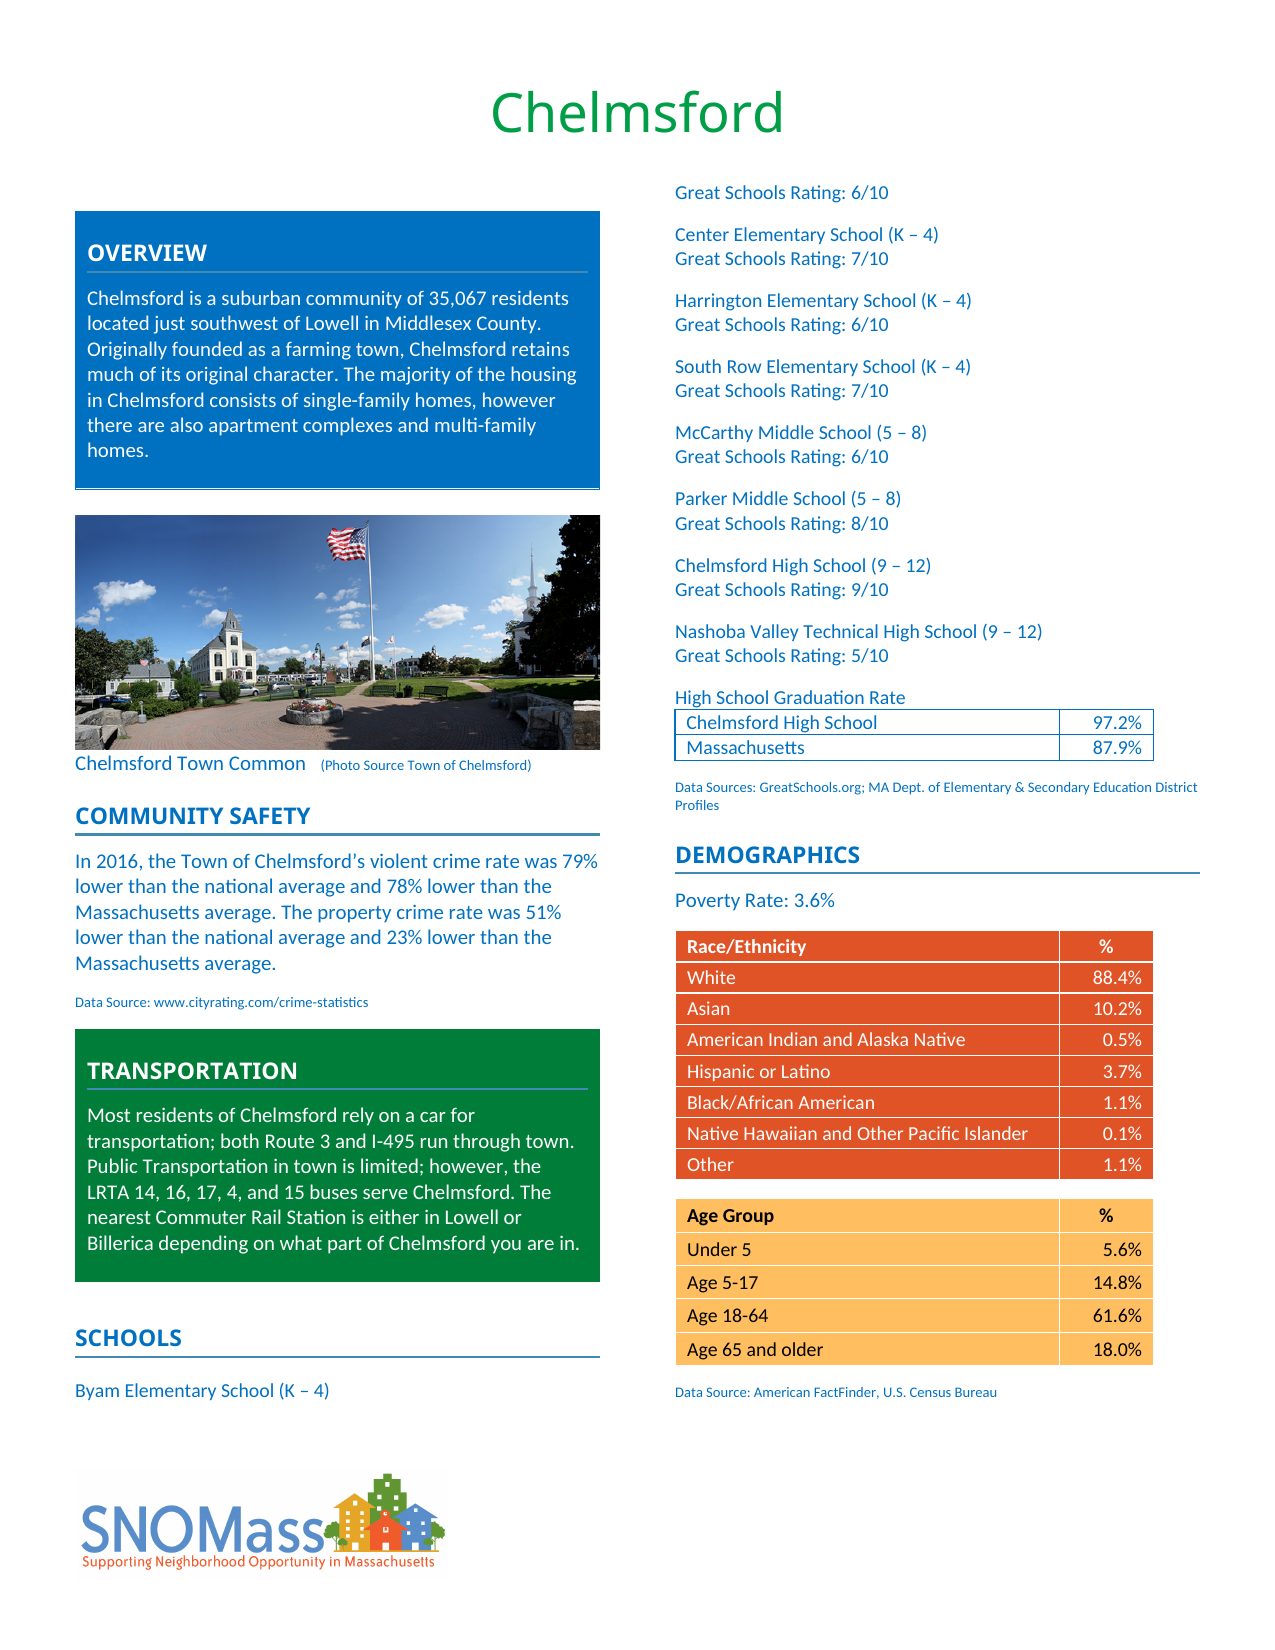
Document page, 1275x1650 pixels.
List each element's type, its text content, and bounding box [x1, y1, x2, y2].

table_header Age Group [676, 1199, 1059, 1232]
picture [75, 1468, 449, 1582]
text Data Source: www.cityrating.com/crime-statistics [75, 993, 600, 1011]
table_header OVERVIEW Chelmsford is a suburban community of 35,067 residents located just southwest of Lowell in Middlesex County. Originally founded as a farming town, Chelmsford retains much of its original character. The majority of the housing in Chelmsford consists of single-family homes, however there are also apartment complexes and multi-family homes. [76, 212, 599, 488]
text Great Schools Rating: 6/10 [675, 312, 1200, 336]
subtitle DEMOGRAPHICS [675, 839, 1200, 872]
table_cell Asian [676, 994, 1059, 1024]
subtitle Schools [75, 1322, 600, 1356]
text Poverty Rate: 3.6% [675, 887, 1200, 912]
text Parker Middle School (5 – 8) [675, 487, 1200, 511]
table_cell 3.7% [1060, 1056, 1153, 1086]
table_cell 14.8% [1060, 1266, 1153, 1298]
text Great Schools Rating: 5/10 [675, 643, 1200, 667]
table_cell 87.9% [1060, 735, 1153, 759]
text Center Elementary School (K – 4) [675, 222, 1200, 246]
table_header Chelmsford High School [676, 710, 1059, 734]
table_cell American Indian and Alaska Native [676, 1025, 1059, 1055]
text Great Schools Rating: 7/10 [675, 246, 1200, 270]
text In 2016, the Town of Chelmsford’s violent crime rate was 79% lower than the national average and 78% lower than the Massachusetts average. The property crime rate was 51% lower than the national average and 23% lower than the Massachusetts average. [75, 848, 600, 975]
table_cell Other [676, 1149, 1059, 1179]
text Data Sources: GreatSchools.org; MA Dept. of Elementary & Secondary Education District Profiles [675, 778, 1200, 814]
table_cell 10.2% [1060, 994, 1153, 1024]
table_cell 61.6% [1060, 1299, 1153, 1332]
table_cell Age 65 and older [676, 1333, 1059, 1365]
table_cell 18.0% [1060, 1333, 1153, 1365]
text Chelmsford Town Common (Photo Source Town of Chelmsford) [75, 750, 600, 775]
table_header % [1060, 931, 1153, 961]
table_cell Hispanic or Latino [676, 1056, 1059, 1086]
subtitle Community safety [75, 800, 600, 833]
text Nashoba Valley Technical High School (9 – 12) [675, 619, 1200, 643]
text Great Schools Rating: 6/10 [675, 180, 1200, 204]
table_header Transportation Most residents of Chelmsford rely on a car for transportation; both Route 3 and I-495 run through town. Public Transportation in town is limited; however, the LRTA 14, 16, 17, 4, and 15 buses serve Chelmsford. The nearest Commuter Rail Station is either in Lowell or Billerica depending on what part of Chelmsford you are in. [76, 1030, 599, 1281]
text Great Schools Rating: 8/10 [675, 511, 1200, 535]
text South Row Elementary School (K – 4) [675, 354, 1200, 378]
table_cell 0.5% [1060, 1025, 1153, 1055]
text Great Schools Rating: 7/10 [675, 378, 1200, 403]
table_cell Black/African American [676, 1087, 1059, 1117]
text Great Schools Rating: 6/10 [675, 444, 1200, 469]
table_cell White [676, 963, 1059, 992]
table_cell 1.1% [1060, 1087, 1153, 1117]
table_header 97.2% [1060, 710, 1153, 734]
table_cell 88.4% [1060, 963, 1153, 992]
table_cell 0.1% [1060, 1118, 1153, 1148]
text Byam Elementary School (K – 4) [75, 1378, 600, 1402]
picture [75, 515, 600, 750]
text Great Schools Rating: 9/10 [675, 577, 1200, 601]
table_cell Massachusetts [676, 735, 1059, 759]
table_cell Under 5 [676, 1233, 1059, 1265]
table_header % [1060, 1199, 1153, 1232]
table_cell 1.1% [1060, 1149, 1153, 1179]
table_cell 5.6% [1060, 1233, 1153, 1265]
text McCarthy Middle School (5 – 8) [675, 420, 1200, 444]
text Harrington Elementary School (K – 4) [675, 288, 1200, 312]
text High School Graduation Rate [675, 685, 1200, 709]
text Chelmsford High School (9 – 12) [675, 553, 1200, 577]
text Data Source: American FactFinder, U.S. Census Bureau [675, 1384, 1200, 1402]
table_header Race/Ethnicity [676, 931, 1059, 961]
table_cell Native Hawaiian and Other Pacific Islander [676, 1118, 1059, 1148]
table_cell Age 5-17 [676, 1266, 1059, 1298]
table_cell Age 18-64 [676, 1299, 1059, 1332]
